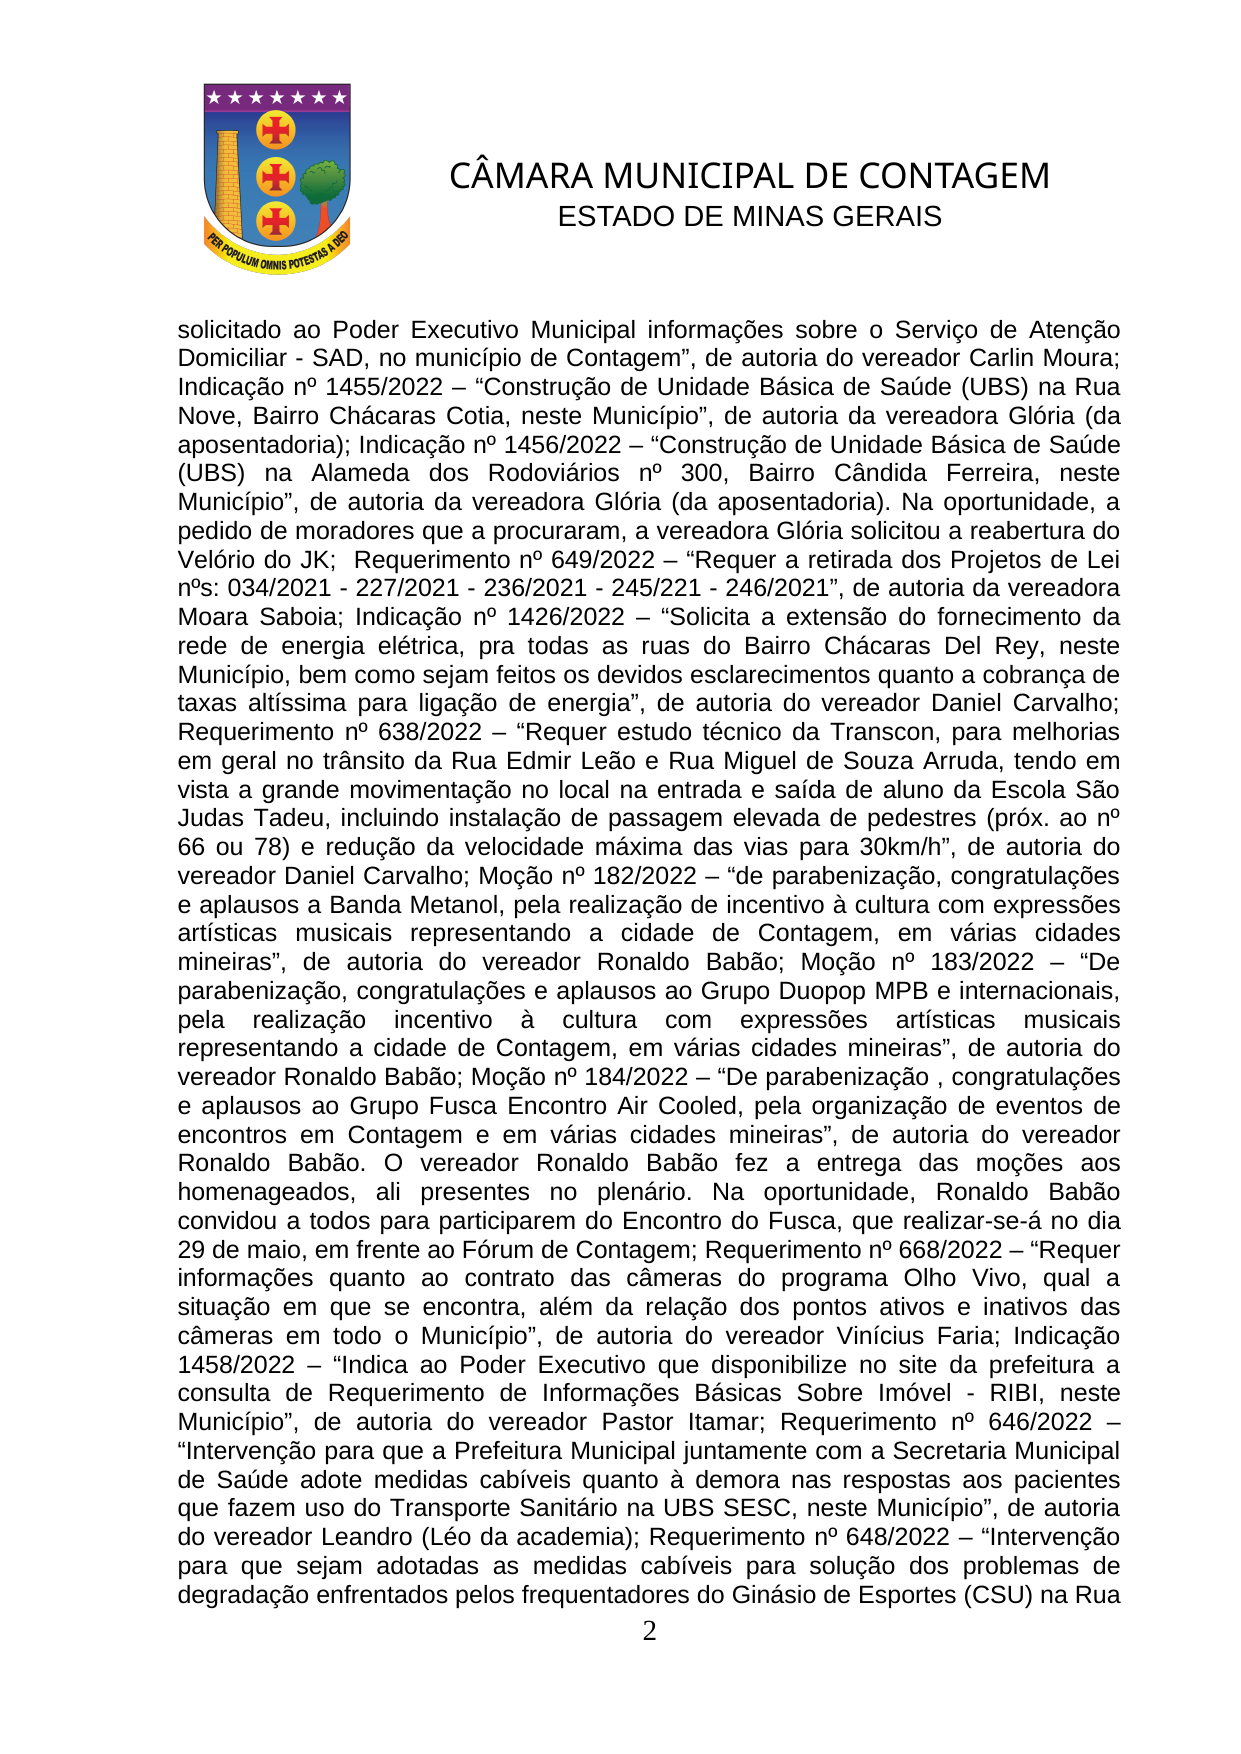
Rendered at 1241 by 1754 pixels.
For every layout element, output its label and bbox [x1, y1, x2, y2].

picture [188, 73, 367, 282]
